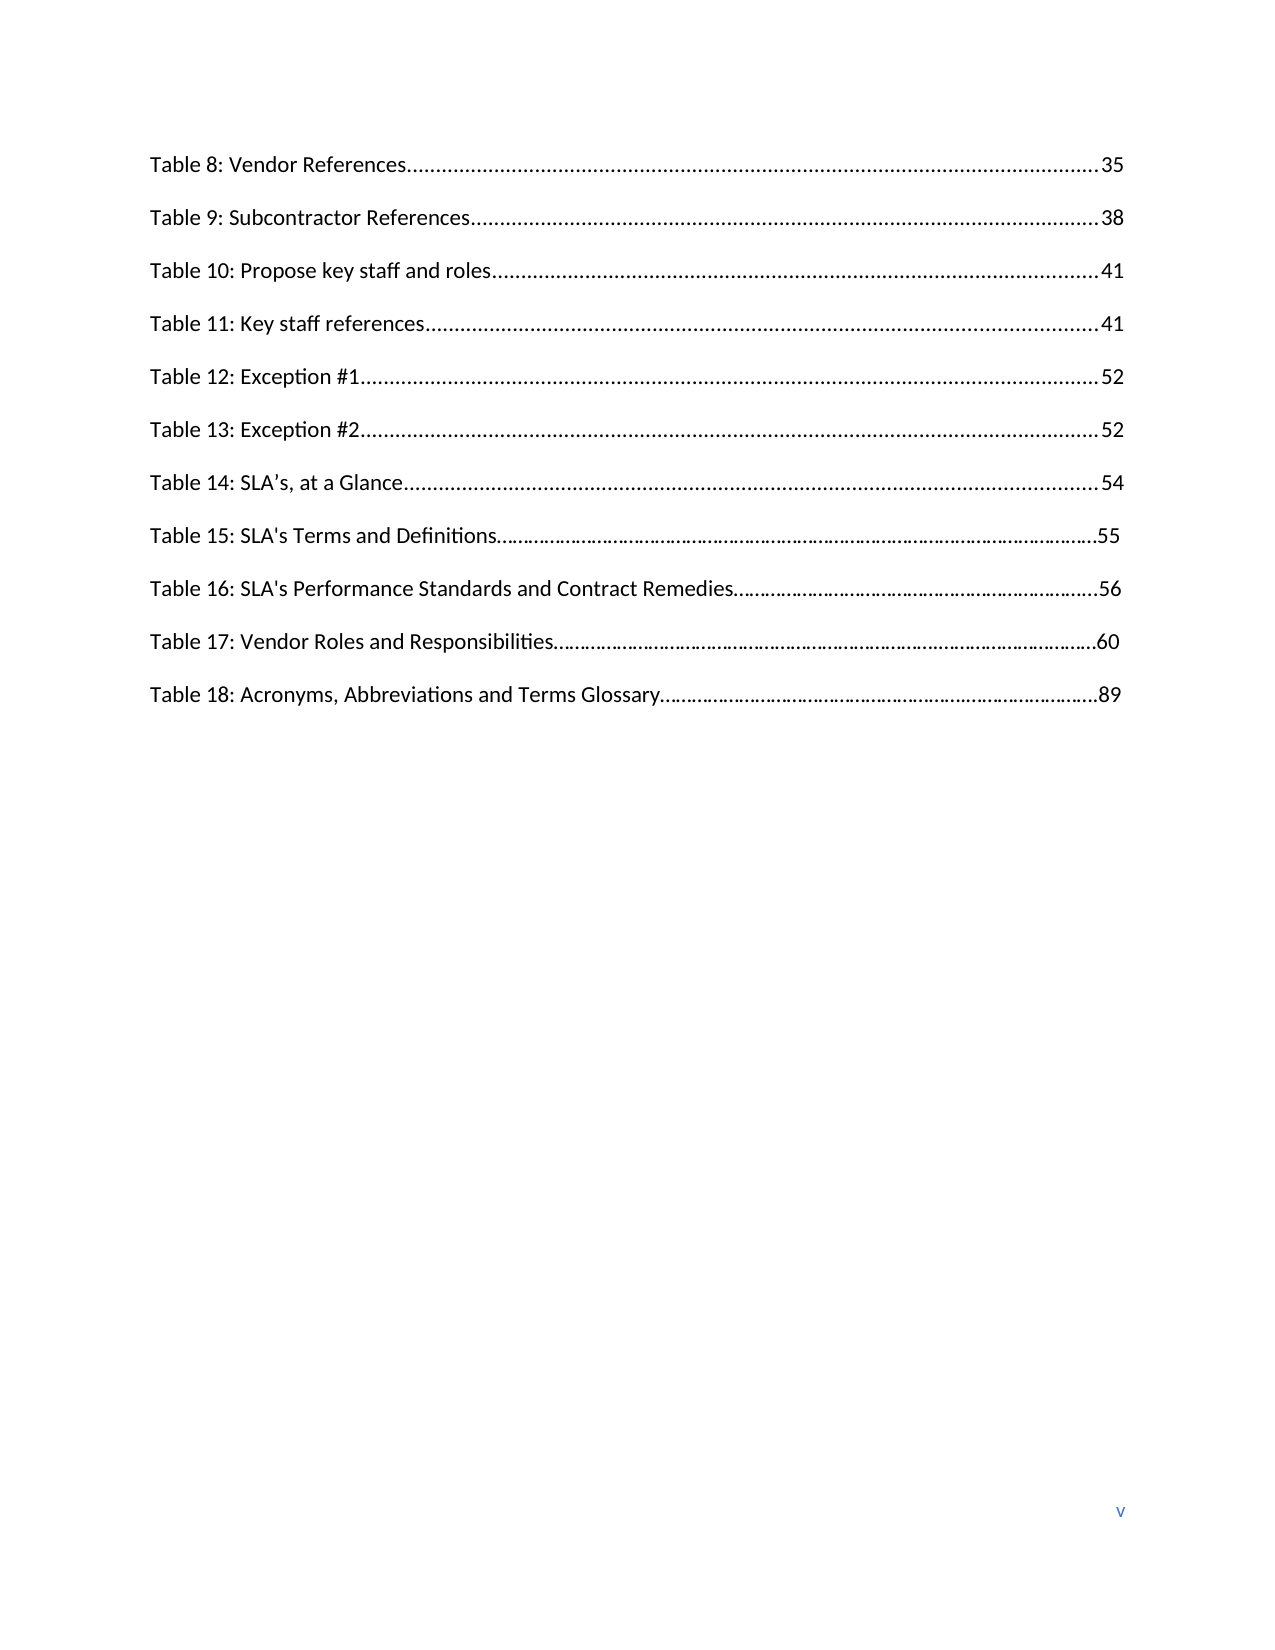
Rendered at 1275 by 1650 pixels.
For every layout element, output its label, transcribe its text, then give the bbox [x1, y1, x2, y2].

text Table 12: Exception #1 52 [150, 362, 1125, 390]
text Table 17: Vendor Roles and Responsibilities……………………………………………………………….…………………………60 [150, 627, 1125, 655]
text Table 13: Exception #2 52 [150, 415, 1125, 443]
text Table 9: Subcontractor References 38 [150, 203, 1125, 231]
text Table 8: Vendor References 35 [150, 150, 1125, 178]
text Table 15: SLA's Terms and Definitions……………………………………………………………………………………………………55 [150, 521, 1125, 549]
text Table 11: Key staff references 41 [150, 309, 1125, 337]
text Table 14: SLA’s, at a Glance 54 [150, 468, 1125, 496]
text Table 16: SLA's Performance Standards and Contract Remedies…………………………………………………………...56 [150, 574, 1125, 602]
text Table 18: Acronyms, Abbreviations and Terms Glossary………………………………………………….…………………….89 [150, 680, 1125, 708]
text Table 10: Propose key staff and roles 41 [150, 256, 1125, 284]
